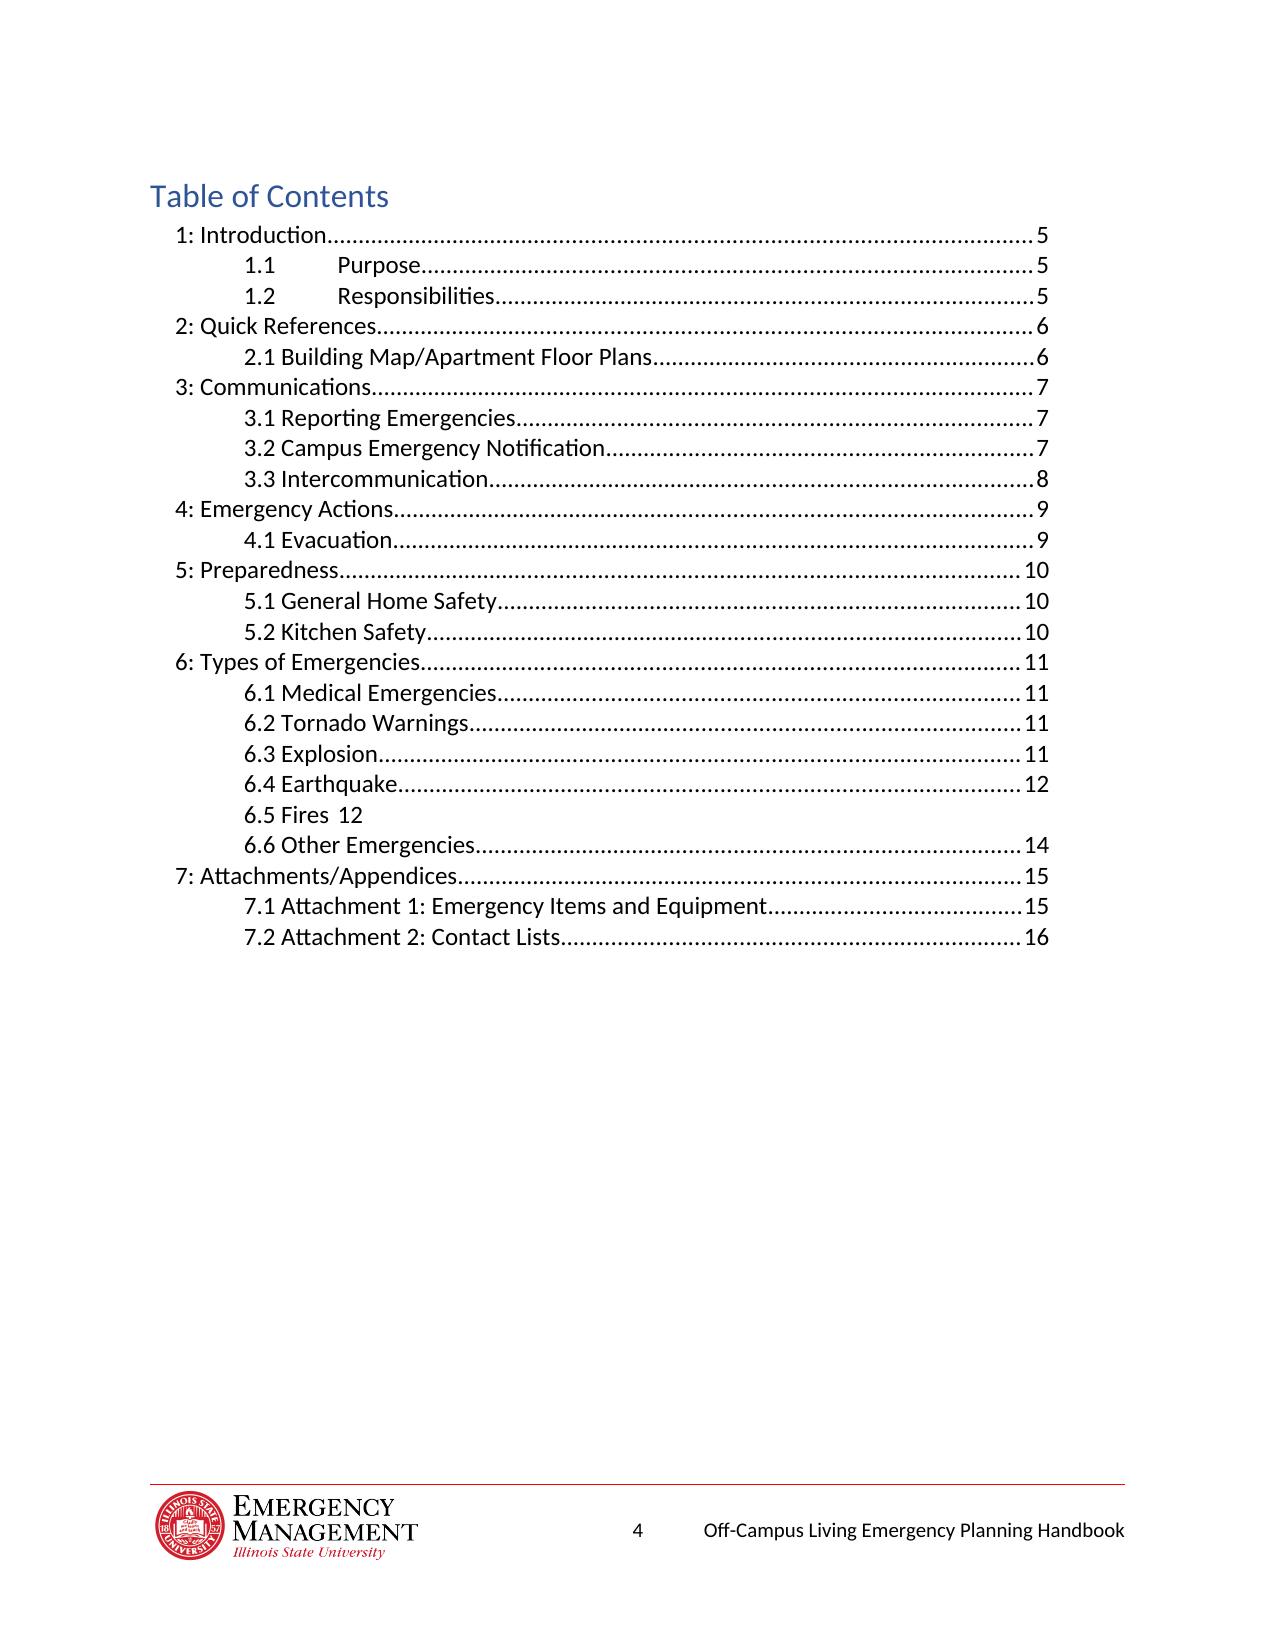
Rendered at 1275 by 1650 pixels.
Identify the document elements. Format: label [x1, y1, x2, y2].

picture [153, 1489, 418, 1562]
